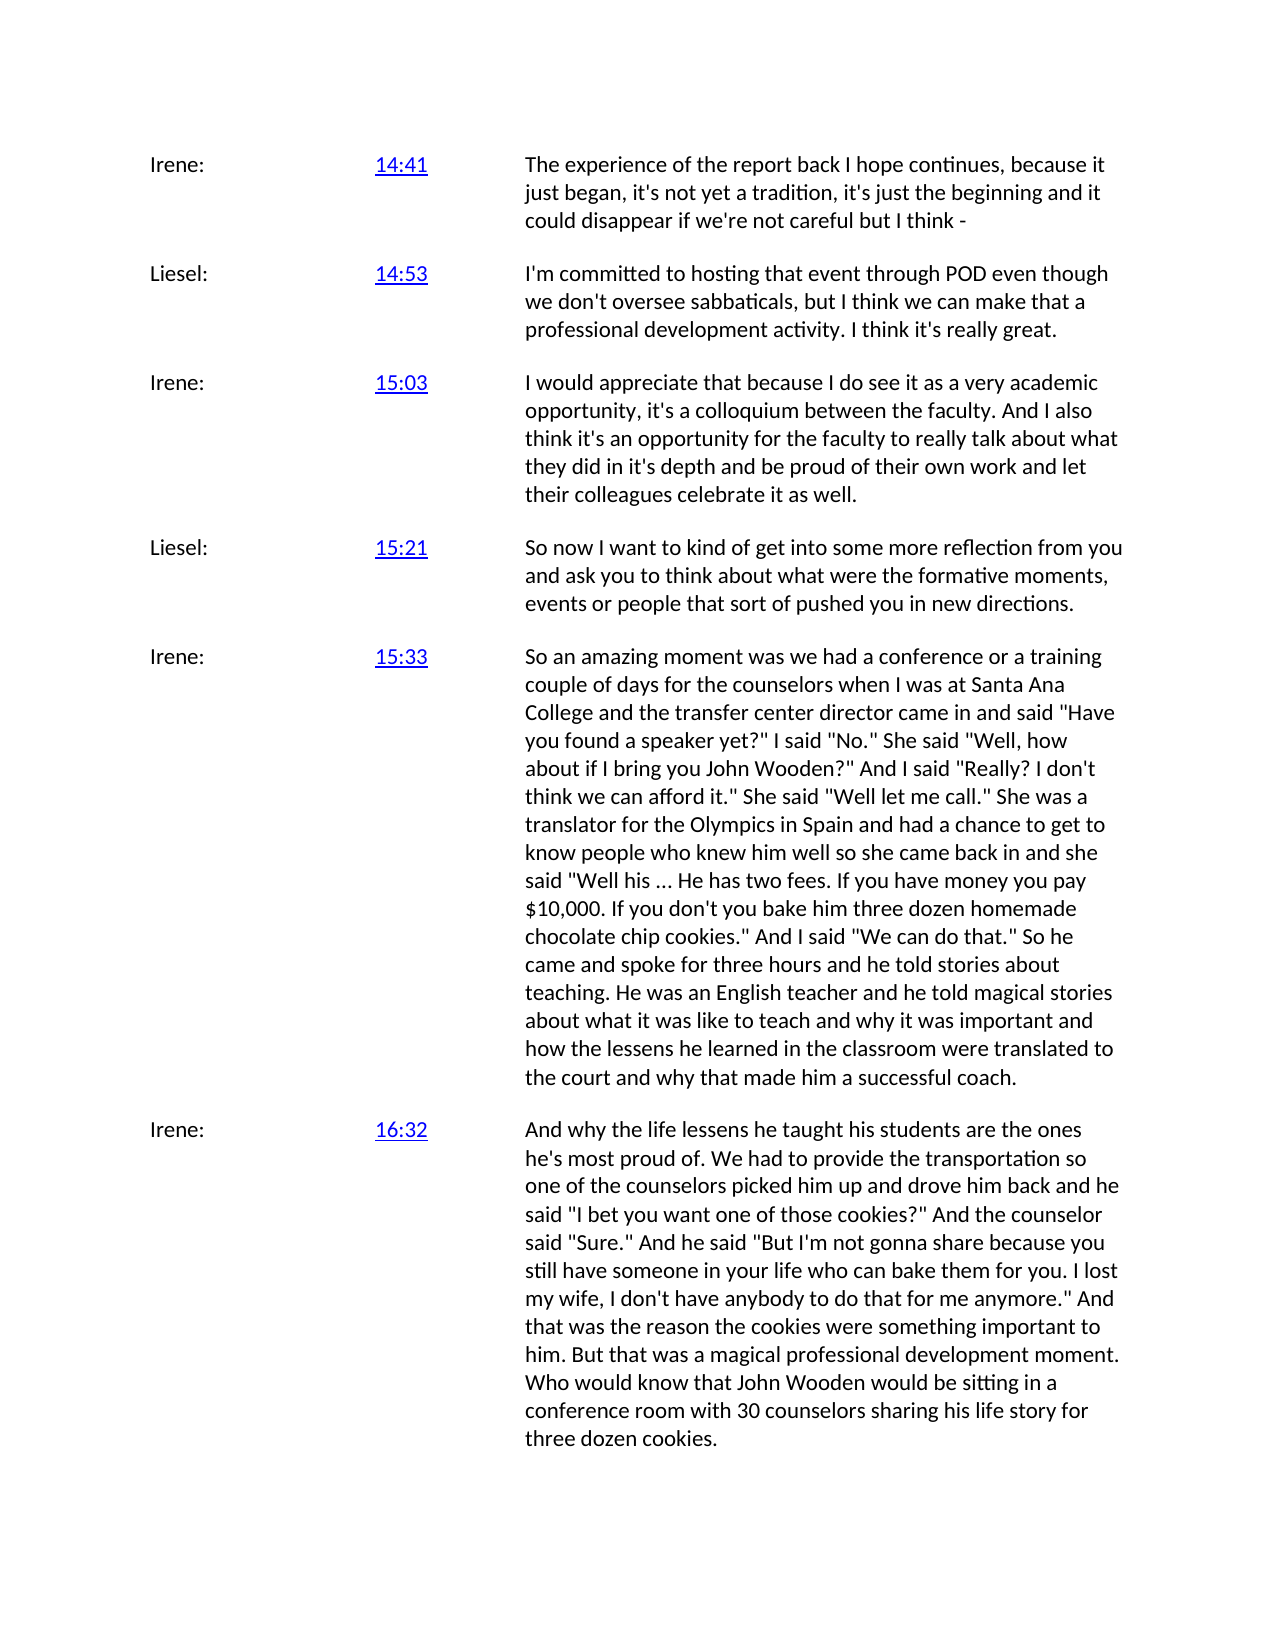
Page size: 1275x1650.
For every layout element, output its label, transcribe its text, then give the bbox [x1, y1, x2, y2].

text Liesel: 14:53 I'm committed to hosting that event through POD even though we don't oversee sabbaticals, but I think we can make that a professional development activity. I think it's really great. [150, 259, 1125, 343]
text Liesel: 15:21 So now I want to kind of get into some more reflection from you and ask you to think about what were the formative moments, events or people that sort of pushed you in new directions. [150, 533, 1125, 617]
text Irene: 16:32 And why the life lessens he taught his students are the ones he's most proud of. We had to provide the transportation so one of the counselors picked him up and drove him back and he said "I bet you want one of those cookies?" And the counselor said "Sure." And he said "But I'm not gonna share because you still have someone in your life who can bake them for you. I lost my wife, I don't have anybody to do that for me anymore." And that was the reason the cookies were something important to him. But that was a magical professional development moment. Who would know that John Wooden would be sitting in a conference room with 30 counselors sharing his life story for three dozen cookies. [150, 1116, 1125, 1452]
text Irene: 15:03 I would appreciate that because I do see it as a very academic opportunity, it's a colloquium between the faculty. And I also think it's an opportunity for the faculty to really talk about what they did in it's depth and be proud of their own work and let their colleagues celebrate it as well. [150, 368, 1125, 508]
text Irene: 14:41 The experience of the report back I hope continues, because it just began, it's not yet a tradition, it's just the beginning and it could disappear if we're not careful but I think - [150, 150, 1125, 234]
text Irene: 15:33 So an amazing moment was we had a conference or a training couple of days for the counselors when I was at Santa Ana College and the transfer center director came in and said "Have you found a speaker yet?" I said "No." She said "Well, how about if I bring you John Wooden?" And I said "Really? I don't think we can afford it." She said "Well let me call." She was a translator for the Olympics in Spain and had a chance to get to know people who knew him well so she came back in and she said "Well his ... He has two fees. If you have money you pay $10,000. If you don't you bake him three dozen homemade chocolate chip cookies." And I said "We can do that." So he came and spoke for three hours and he told stories about teaching. He was an English teacher and he told magical stories about what it was like to teach and why it was important and how the lessens he learned in the classroom were translated to the court and why that made him a successful coach. [150, 642, 1125, 1091]
